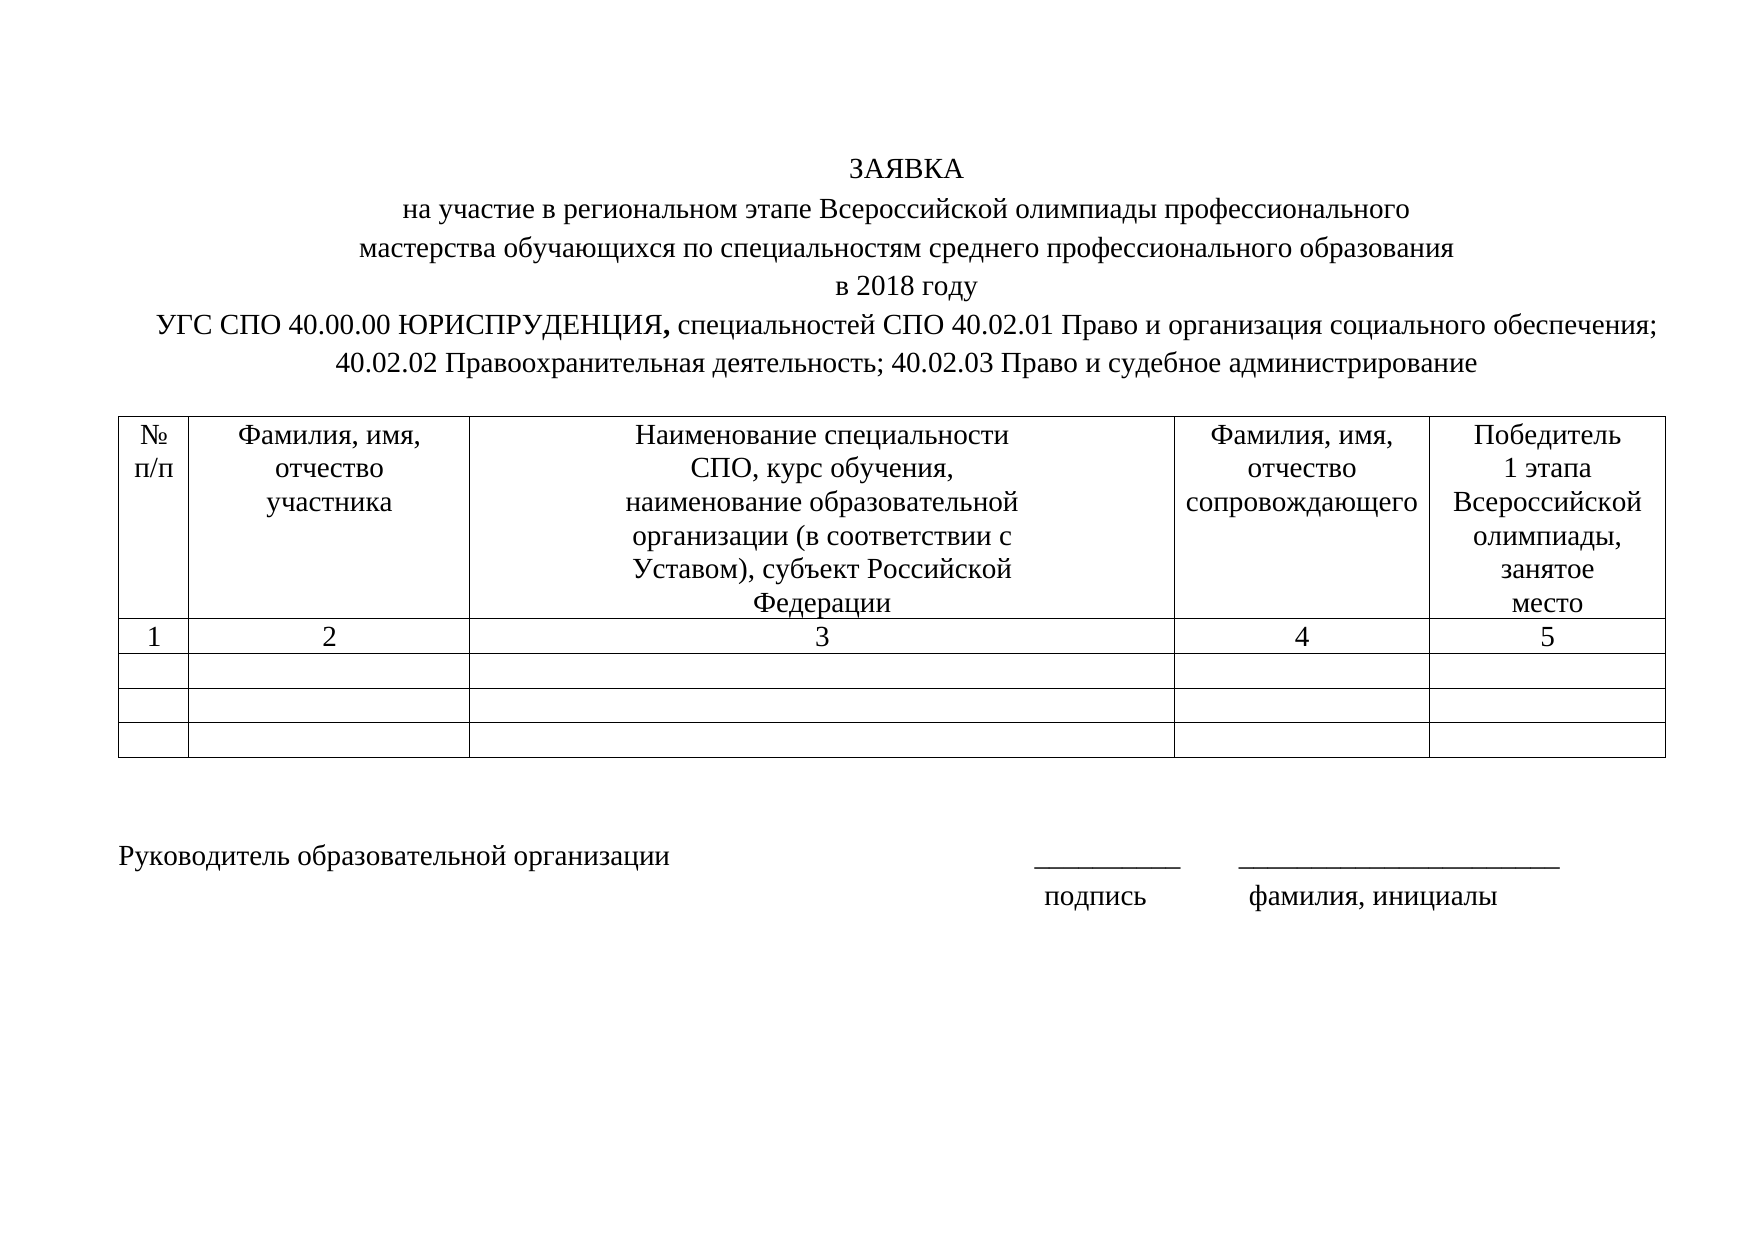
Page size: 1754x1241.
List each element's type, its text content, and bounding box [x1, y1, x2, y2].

table_header Фамилия, имя, отчество участника [189, 417, 469, 618]
table_cell [470, 723, 1174, 757]
table_header № п/п [119, 417, 188, 618]
table_cell [1175, 689, 1429, 722]
text подпись фамилия, инициалы [118, 878, 1695, 911]
table_cell [1430, 654, 1665, 687]
table_cell [119, 689, 188, 722]
text на участие в региональном этапе Всероссийской олимпиады профессионального мастерства обучающихся по специальностям среднего профессионального образования [118, 191, 1695, 263]
table_cell [1175, 654, 1429, 687]
table_cell [1430, 723, 1665, 757]
table_cell [189, 723, 469, 757]
table_cell [1430, 689, 1665, 722]
table_cell 1 [119, 619, 188, 653]
table_header Наименование специальности СПО, курс обучения, наименование образовательной организации (в соответствии с Уставом), субъект Российской Федерации [470, 417, 1174, 618]
table_cell 4 [1175, 619, 1429, 653]
text ЗАЯВКА [118, 151, 1695, 185]
table_cell [470, 689, 1174, 722]
table_cell [119, 723, 188, 757]
text Руководитель образовательной организации __________ ______________________ [118, 838, 1695, 871]
table_header Победитель 1 этапа Всероссийской олимпиады, занятое место [1430, 417, 1665, 618]
text 40.02.02 Правоохранительная деятельность; 40.02.03 Право и судебное администрирование [118, 345, 1695, 379]
table_cell [119, 654, 188, 687]
text УГС СПО 40.00.00 ЮРИСПРУДЕНЦИЯ, специальностей СПО 40.02.01 Право и организация социального обеспечения; [118, 307, 1695, 340]
table_cell [189, 654, 469, 687]
table_cell [470, 654, 1174, 687]
text в 2018 году [118, 268, 1695, 302]
table_header Фамилия, имя, отчество сопровождающего [1175, 417, 1429, 618]
table_cell [189, 689, 469, 722]
table_cell [1175, 723, 1429, 757]
